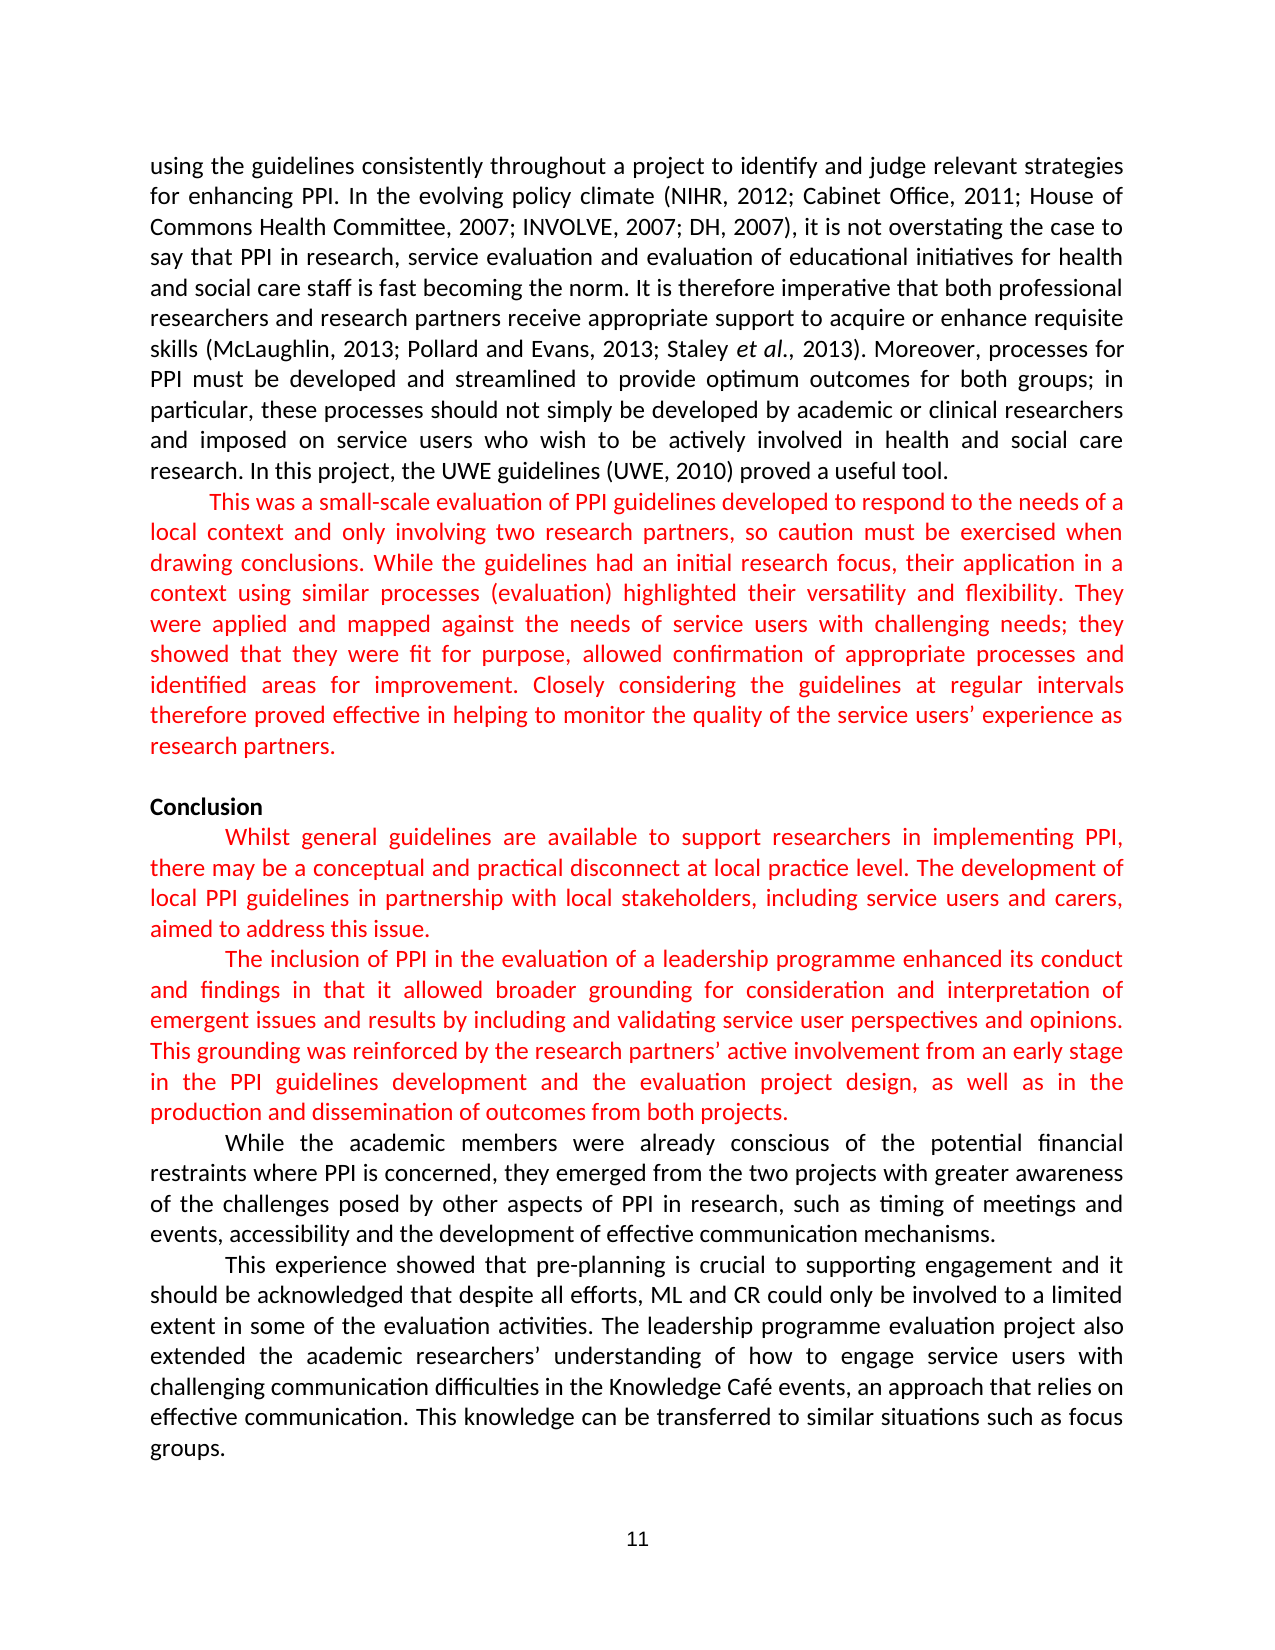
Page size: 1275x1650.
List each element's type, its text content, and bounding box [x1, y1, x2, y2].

text This experience showed that pre-planning is crucial to supporting engagement and it should be acknowledged that despite all efforts, ML and CR could only be involved to a limited extent in some of the evaluation activities. The leadership programme evaluation project also extended the academic researchers’ understanding of how to engage service users with challenging communication difficulties in the Knowledge Café events, an approach that relies on effective communication. This knowledge can be transferred to similar situations such as focus groups. [150, 1249, 1125, 1462]
text Whilst general guidelines are available to support researchers in implementing PPI, there may be a conceptual and practical disconnect at local practice level. The development of local PPI guidelines in partnership with local stakeholders, including service users and carers, aimed to address this issue. [150, 821, 1125, 943]
text Conclusion [150, 791, 1125, 821]
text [150, 150, 1125, 486]
text This was a small-scale evaluation of PPI guidelines developed to respond to the needs of a local context and only involving two research partners, so caution must be exercised when drawing conclusions. While the guidelines had an initial research focus, their application in a context using similar processes (evaluation) highlighted their versatility and flexibility. They were applied and mapped against the needs of service users with challenging needs; they showed that they were fit for purpose, allowed confirmation of appropriate processes and identified areas for improvement. Closely considering the guidelines at regular intervals therefore proved effective in helping to monitor the quality of the service users’ experience as research partners. [150, 486, 1125, 760]
text The inclusion of PPI in the evaluation of a leadership programme enhanced its conduct and findings in that it allowed broader grounding for consideration and interpretation of emergent issues and results by including and validating service user perspectives and opinions. This grounding was reinforced by the research partners’ active involvement from an early stage in the PPI guidelines development and the evaluation project design, as well as in the production and dissemination of outcomes from both projects. [150, 943, 1125, 1127]
text While the academic members were already conscious of the potential financial restraints where PPI is concerned, they emerged from the two projects with greater awareness of the challenges posed by other aspects of PPI in research, such as timing of meetings and events, accessibility and the development of effective communication mechanisms. [150, 1127, 1125, 1249]
